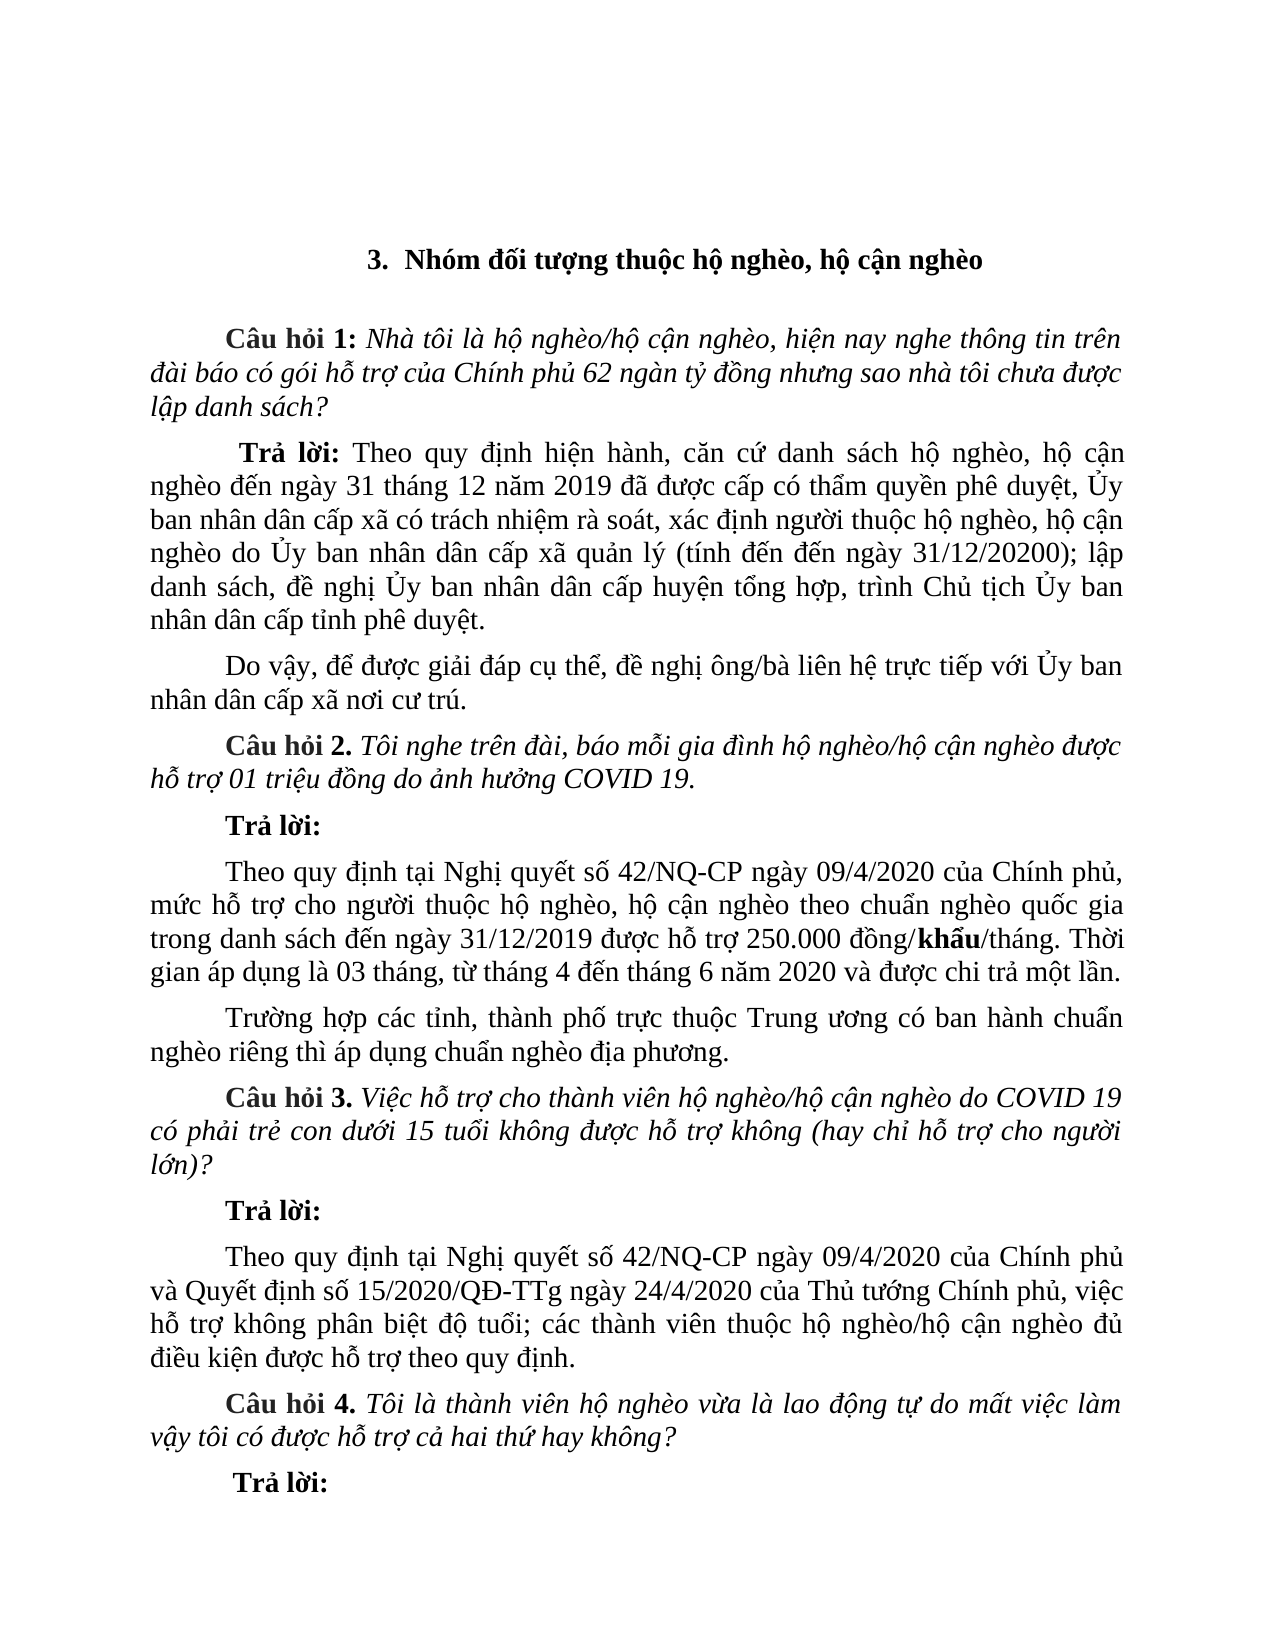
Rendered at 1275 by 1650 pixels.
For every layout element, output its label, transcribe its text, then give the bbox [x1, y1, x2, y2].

text Câu hỏi 2. Tôi nghe trên đài, báo mỗi gia đình hộ nghèo/hộ cận nghèo được hỗ trợ 01 triệu đồng do ảnh hưởng COVID 19. [150, 728, 1125, 795]
text Trả lời: [150, 1193, 1125, 1227]
text Theo quy định tại Nghị quyết số 42/NQ-CP ngày 09/4/2020 của Chính phủ và Quyết định số 15/2020/QĐ-TTg ngày 24/4/2020 của Thủ tướng Chính phủ, việc hỗ trợ không phân biệt độ tuổi; các thành viên thuộc hộ nghèo/hộ cận nghèo đủ điều kiện được hỗ trợ theo quy định. [150, 1239, 1125, 1373]
text Theo quy định tại Nghị quyết số 42/NQ-CP ngày 09/4/2020 của Chính phủ, mức hỗ trợ cho người thuộc hộ nghèo, hộ cận nghèo theo chuẩn nghèo quốc gia trong danh sách đến ngày 31/12/2019 được hỗ trợ 250.000 đồng/khẩu/tháng. Thời gian áp dụng là 03 tháng, từ tháng 4 đến tháng 6 năm 2020 và được chi trả một lần. [150, 854, 1125, 988]
text Do vậy, để được giải đáp cụ thể, đề nghị ông/bà liên hệ trực tiếp với Ủy ban nhân dân cấp xã nơi cư trú. [150, 648, 1125, 716]
list Trả lời: Theo quy định hiện hành, căn cứ danh sách hộ nghèo, hộ cận nghèo đến ngày 31 tháng 12 năm 2019 đã được cấp có thẩm quyền phê duyệt, Ủy ban nhân dân cấp xã có trách nhiệm rà soát, xác định người thuộc hộ nghèo, hộ cận nghèo do Ủy ban nhân dân cấp xã quản lý (tính đến đến ngày 31/12/20200); lập danh sách, đề nghị Ủy ban nhân dân cấp huyện tổng hợp, trình Chủ tịch Ủy ban nhân dân cấp tỉnh phê duyệt. [150, 435, 1125, 636]
text Trả lời: [150, 808, 1125, 841]
text Câu hỏi 3. Việc hỗ trợ cho thành viên hộ nghèo/hộ cận nghèo do COVID 19 có phải trẻ con dưới 15 tuổi không được hỗ trợ không (hay chỉ hỗ trợ cho người lớn)? [150, 1080, 1125, 1181]
text Câu hỏi 1: Nhà tôi là hộ nghèo/hộ cận nghèo, hiện nay nghe thông tin trên đài báo có gói hỗ trợ của Chính phủ 62 ngàn tỷ đồng nhưng sao nhà tôi chưa được lập danh sách? [150, 322, 1125, 422]
text Trường hợp các tỉnh, thành phố trực thuộc Trung ương có ban hành chuẩn nghèo riêng thì áp dụng chuẩn nghèo địa phương. [150, 1000, 1125, 1067]
text Câu hỏi 4. Tôi là thành viên hộ nghèo vừa là lao động tự do mất việc làm vậy tôi có được hỗ trợ cả hai thứ hay không? [150, 1386, 1125, 1453]
text Trả lời: [150, 1465, 1125, 1499]
list Nhóm đối tượng thuộc hộ nghèo, hộ cận nghèo [225, 242, 1125, 276]
